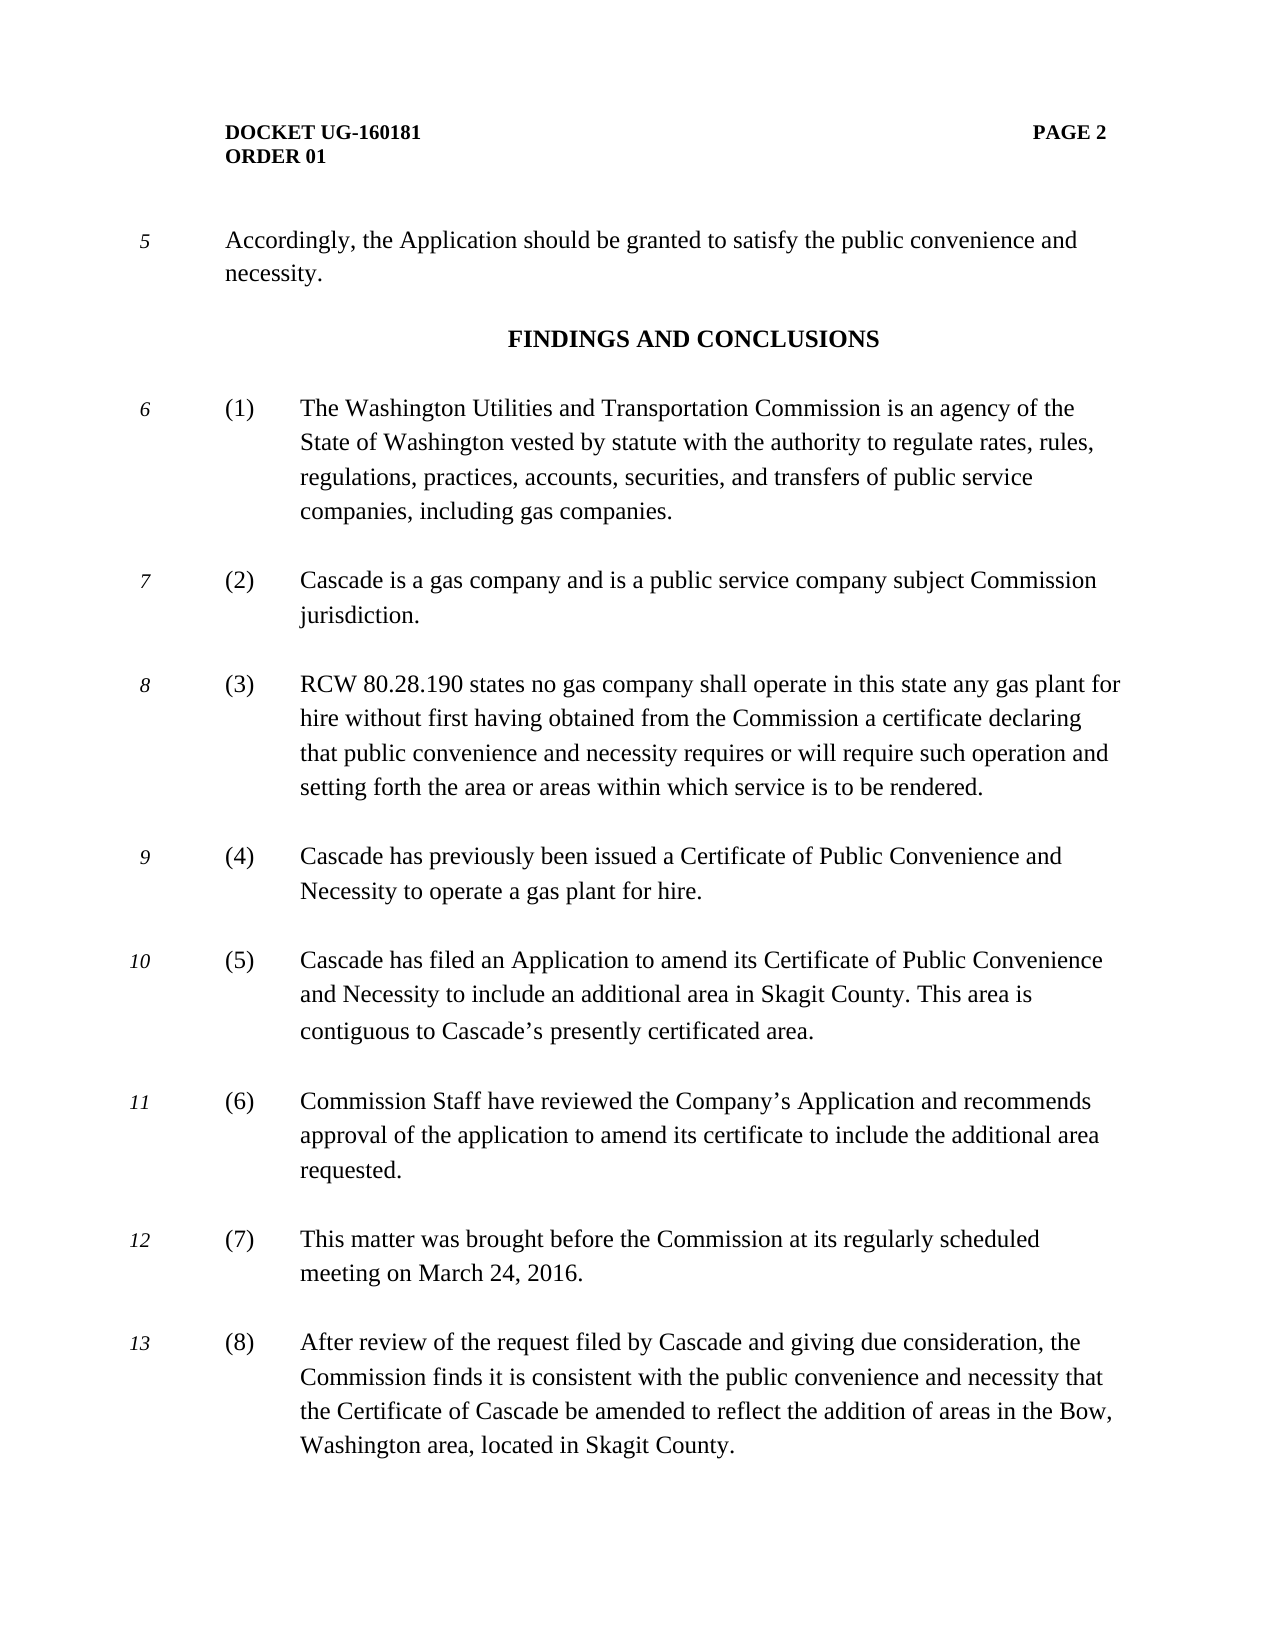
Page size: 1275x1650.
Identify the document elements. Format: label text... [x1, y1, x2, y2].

list (8) After review of the request filed by Cascade and giving due consideration, the Commission finds it is consistent with the public convenience and necessity that the Certificate of Cascade be amended to reflect the addition of areas in the Bow, Washington area, located in Skagit County. [150, 1327, 1125, 1459]
list (5) Cascade has filed an Application to amend its Certificate of Public Convenience and Necessity to include an additional area in Skagit County. This area is contiguous to Cascade’s presently certificated area. [150, 945, 1125, 1045]
subtitle FINDINGS AND CONCLUSIONS [262, 324, 1125, 353]
list Accordingly, the Application should be granted to satisfy the public convenience and necessity. [150, 225, 1125, 287]
list (7) This matter was brought before the Commission at its regularly scheduled meeting on March 17, 2010March 24, 2016. [150, 1224, 1125, 1287]
list (1) The Washington Utilities and Transportation Commission is an agency of the State of vested by statute with the authority to regulate rates, rules, regulations, practices, accounts, securities, and transfers of public service companies, including gas companies. [150, 393, 1125, 525]
list (3) RCW 80.28.190 states no gas company shall operate in this state any gas plant for hire without first having obtained from the Commission a certificate declaring that public convenience and necessity requires or will require such operation and setting forth the area or areas within which service is to be rendered. [150, 669, 1125, 801]
list (4) Cascade has previously been issued a Certificate of Public Convenience and Necessity to operate a gas plant for hire. [150, 841, 1125, 904]
list (6) Commission Staff have reviewed the Company’s Application and recommends approval of the application to amend its certificate to include the additional area requested. [150, 1086, 1125, 1183]
list (2) Cascade is a gas company and is a public service company subject Commission jurisdiction. [150, 565, 1125, 629]
